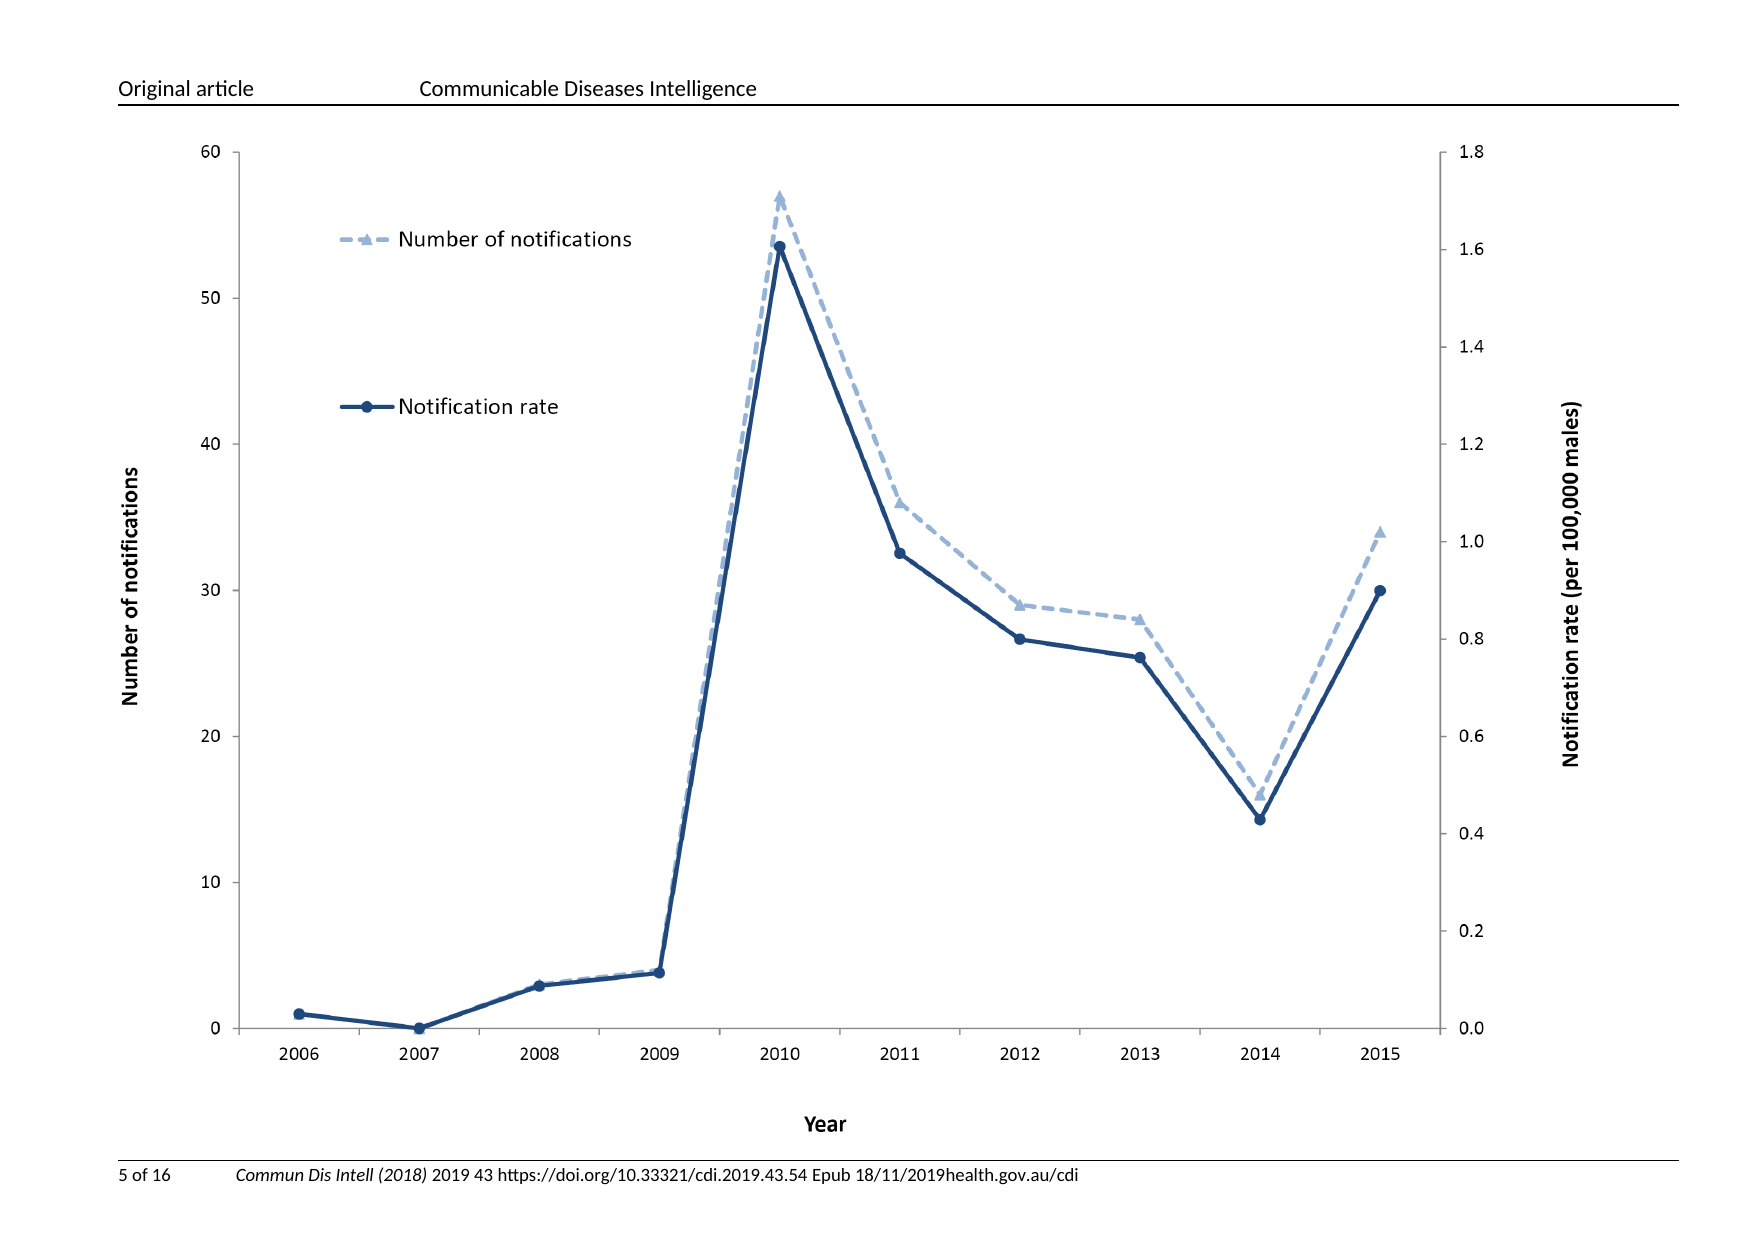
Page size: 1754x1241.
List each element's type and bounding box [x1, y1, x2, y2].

picture [118, 130, 1595, 1133]
